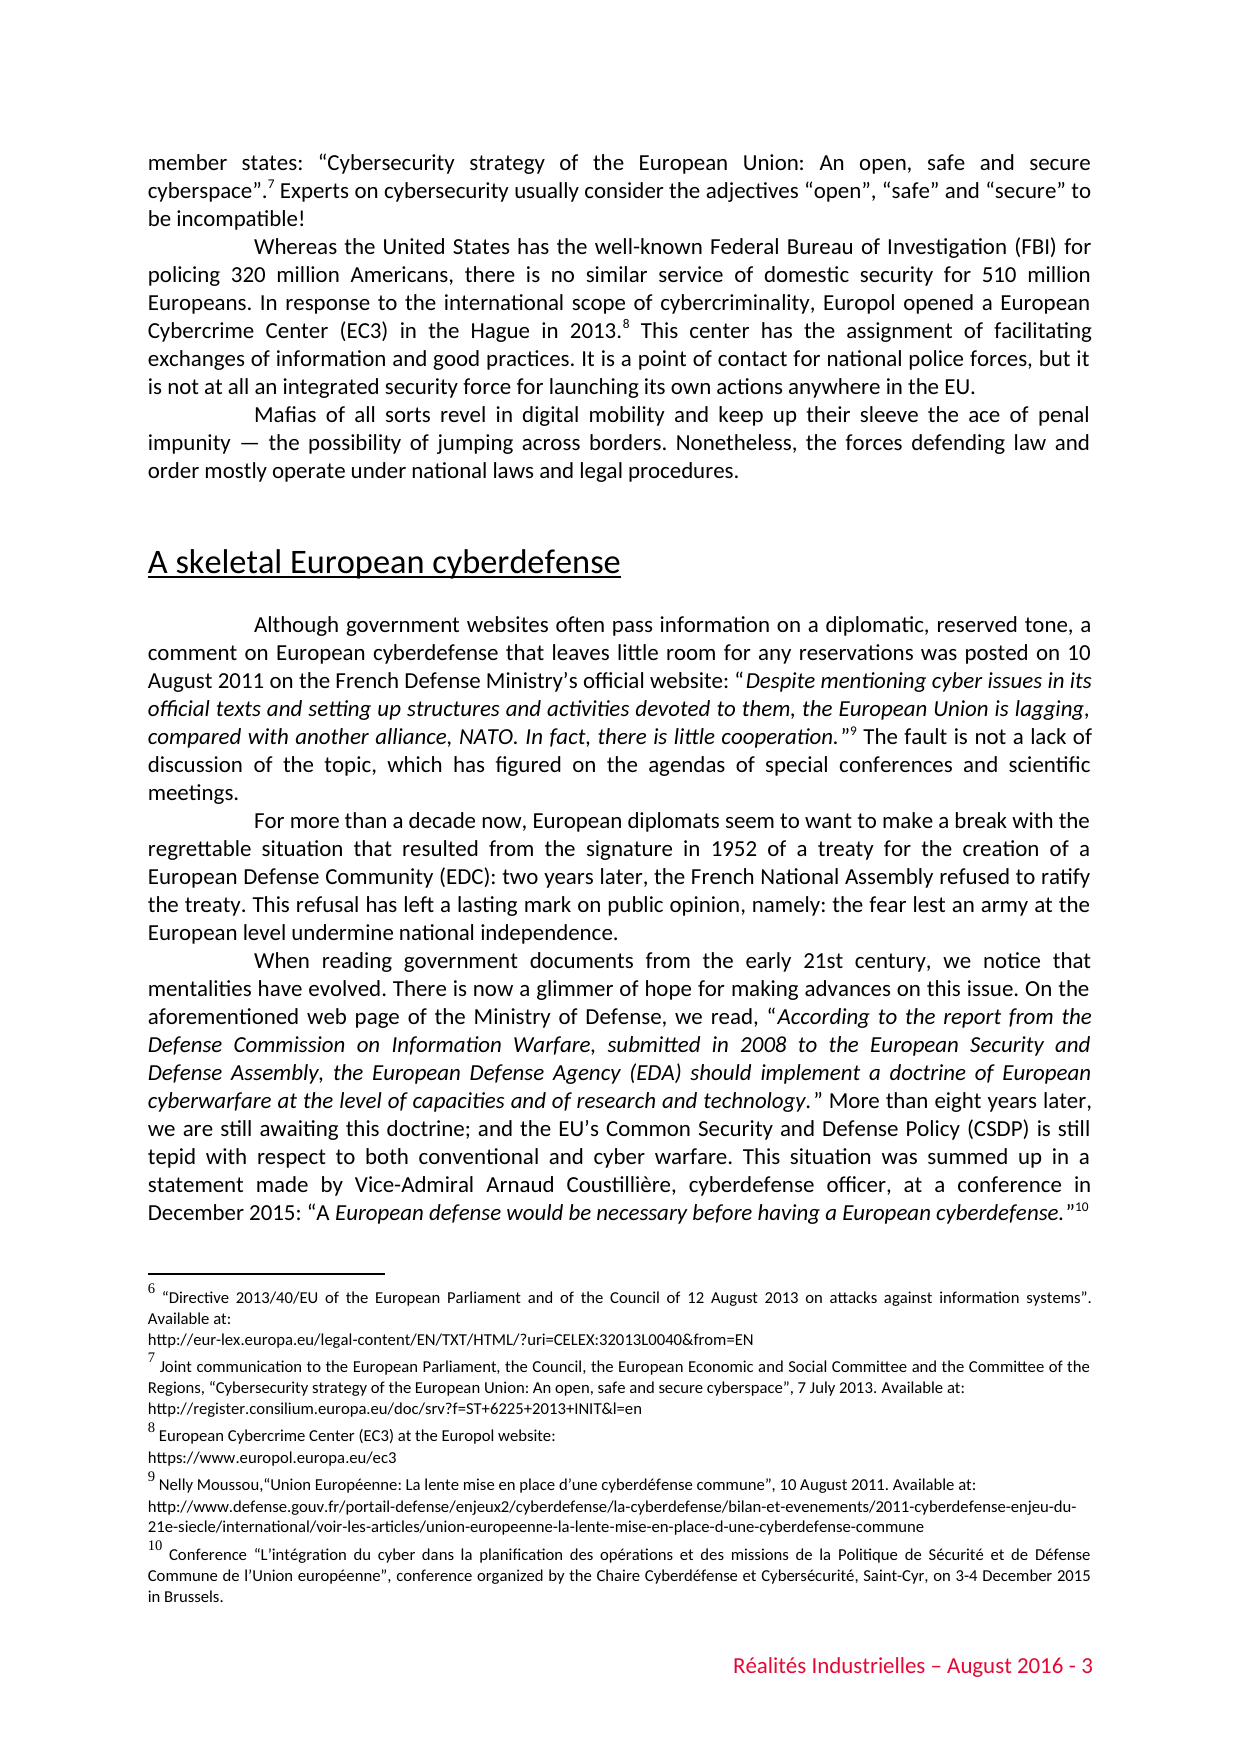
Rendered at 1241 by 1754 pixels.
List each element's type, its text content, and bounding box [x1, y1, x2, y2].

text When reading government documents from the early 21st century, we notice that mentalities have evolved. There is now a glimmer of hope for making advances on this issue. On the aforementioned web page of the Ministry of Defense, we read, “According to the report from the Defense Commission on Information Warfare, submitted in 2008 to the European Security and Defense Assembly, the European Defense Agency (EDA) should implement a doctrine of European cyberwarfare at the level of capacities and of research and technology.” More than eight years later, we are still awaiting this doctrine; and the EU’s Common Security and Defense Policy (CSDP) is still tepid with respect to both conventional and cyber warfare. This situation was summed up in a statement made by Vice-Admiral Arnaud Coustillière, cyberdefense officer, at a conference in December 2015: “A European defense would be necessary before having a European cyberdefense.” [148, 946, 1092, 1226]
text A skeletal European cyberdefense [148, 540, 1092, 582]
text Whereas the United States has the well-known Federal Bureau of Investigation (FBI) for policing 320 million Americans, there is no similar service of domestic security for 510 million Europeans. In response to the international scope of cybercriminality, Europol opened a European Cybercrime Center (EC3) in the Hague in 2013. This center has the assignment of facilitating exchanges of information and good practices. It is a point of contact for national police forces, but it is not at all an integrated security force for launching its own actions anywhere in the EU. [148, 232, 1092, 400]
text For more than a decade now, European diplomats seem to want to make a break with the regrettable situation that resulted from the signature in 1952 of a treaty for the creation of a European Defense Community (EDC): two years later, the French National Assembly refused to ratify the treaty. This refusal has left a lasting mark on public opinion, namely: the fear lest an army at the European level undermine national independence. [148, 806, 1092, 946]
text Mafias of all sorts revel in digital mobility and keep up their sleeve the ace of penal impunity — the possibility of jumping across borders. Nonetheless, the forces defending law and order mostly operate under national laws and legal procedures. [148, 400, 1092, 484]
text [148, 148, 1092, 232]
text Although government websites often pass information on a diplomatic, reserved tone, a comment on European cyberdefense that leaves little room for any reservations was posted on 10 August 2011 on the French Defense Ministry’s official website: “Despite mentioning cyber issues in its official texts and setting up structures and activities devoted to them, the European Union is lagging, compared with another alliance, NATO. In fact, there is little cooperation.” The fault is not a lack of discussion of the topic, which has figured on the agendas of special conferences and scientific meetings. [148, 610, 1092, 806]
